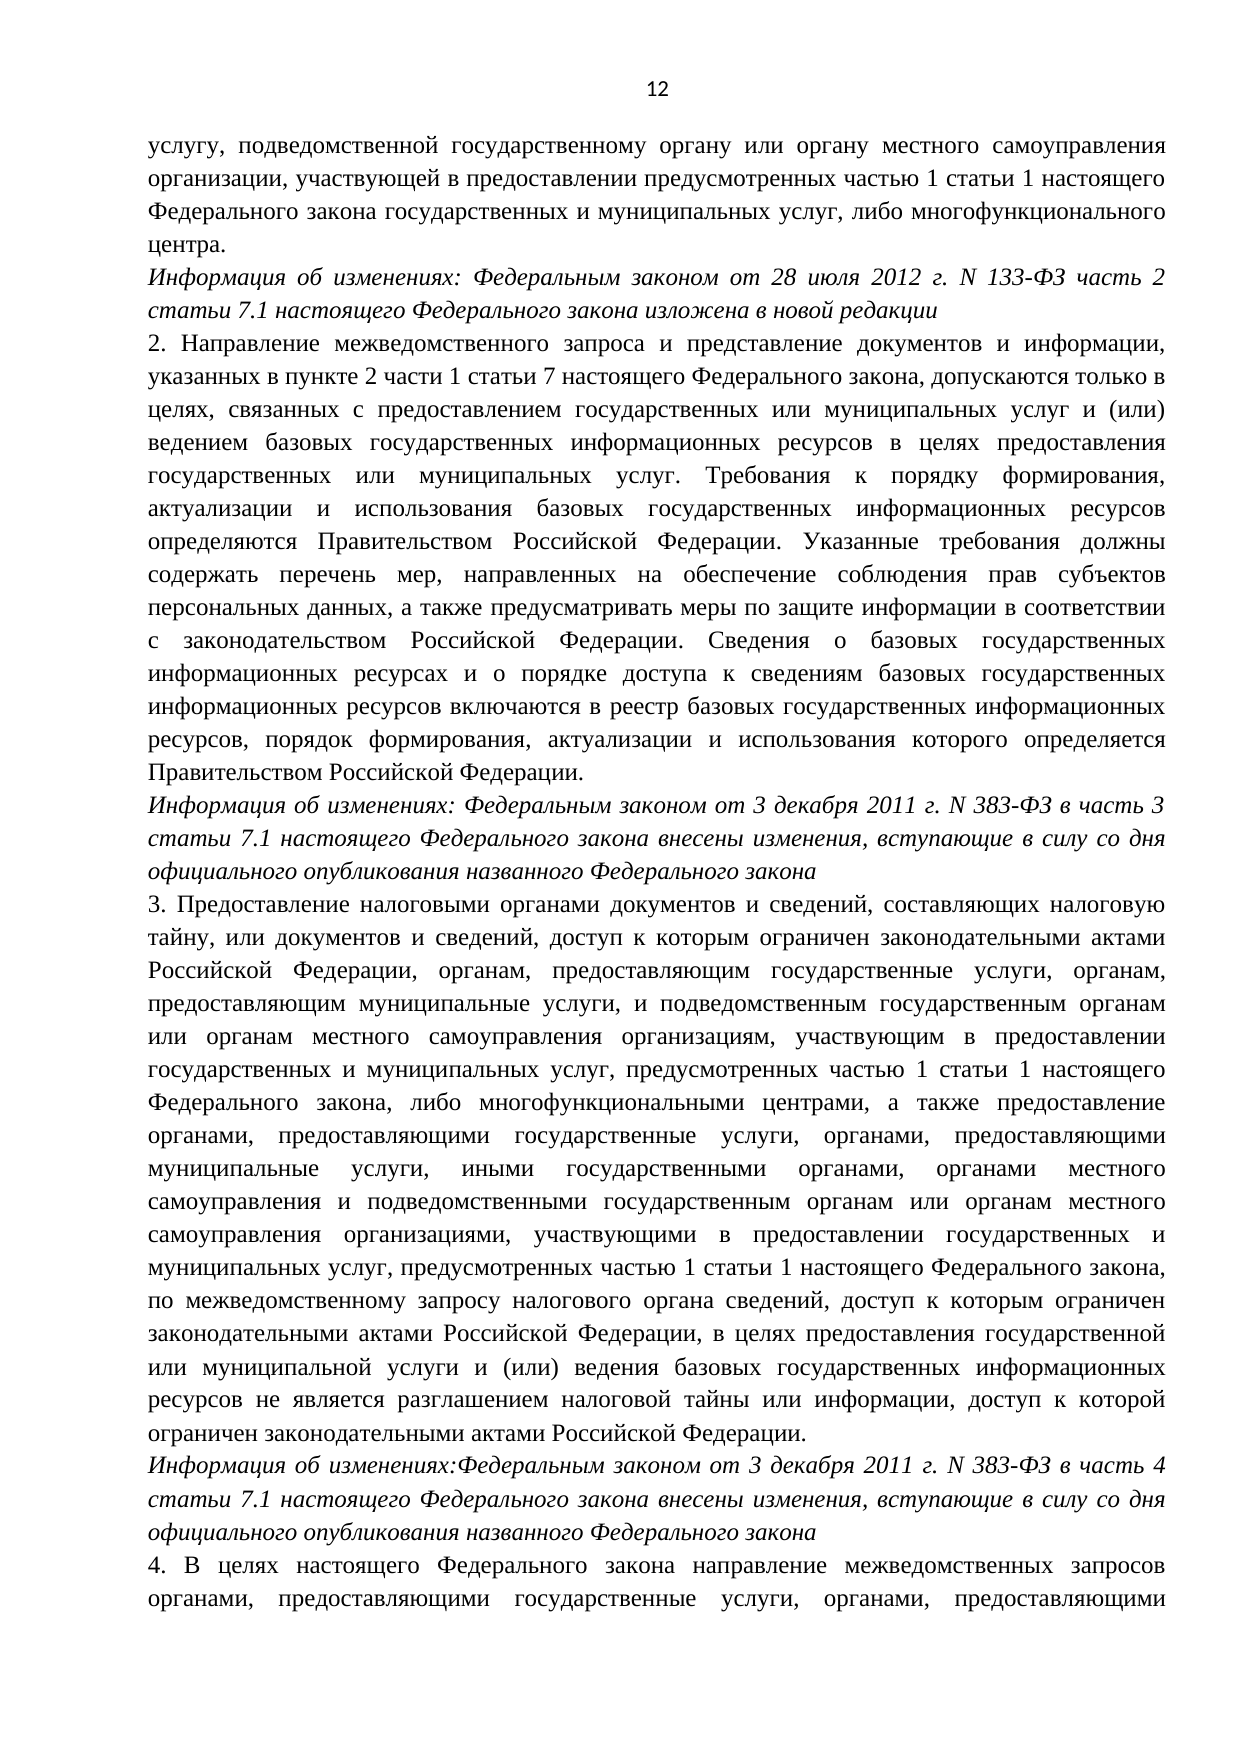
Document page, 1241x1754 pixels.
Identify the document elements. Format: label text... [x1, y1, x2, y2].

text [148, 1550, 1167, 1611]
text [148, 130, 1167, 258]
text Информация об изменениях: Федеральным законом от 3 декабря 2011 г. N 383-ФЗ в часть 3 статьи 7.1 настоящего Федерального закона внесены изменения, вступающие в силу со дня официального опубликования названного Федерального закона [148, 790, 1167, 885]
text Информация об изменениях:Федеральным законом от 3 декабря 2011 г. N 383-ФЗ в часть 4 статьи 7.1 настоящего Федерального закона внесены изменения, вступающие в силу со дня официального опубликования названного Федерального закона [148, 1451, 1167, 1545]
text Информация об изменениях: Федеральным законом от 28 июля 2012 г. N 133-ФЗ часть 2 статьи 7.1 настоящего Федерального закона изложена в новой редакции [148, 262, 1167, 324]
text 2. Направление межведомственного запроса и представление документов и информации, указанных в пункте 2 части 1 статьи 7 настоящего Федерального закона, допускаются только в целях, связанных с предоставлением государственных или муниципальных услуг и (или) ведением базовых государственных информационных ресурсов в целях предоставления государственных или муниципальных услуг. Требования к порядку формирования, актуализации и использования базовых государственных информационных ресурсов определяются Правительством Российской Федерации. Указанные требования должны содержать перечень мер, направленных на обеспечение соблюдения прав субъектов персональных данных, а также предусматривать меры по защите информации в соответствии с законодательством Российской Федерации. Сведения о базовых государственных информационных ресурсах и о порядке доступа к сведениям базовых государственных информационных ресурсов включаются в реестр базовых государственных информационных ресурсов, порядок формирования, актуализации и использования которого определяется Правительством Российской Федерации. [148, 328, 1167, 786]
text 3. Предоставление налоговыми органами документов и сведений, составляющих налоговую тайну, или документов и сведений, доступ к которым ограничен законодательными актами Российской Федерации, органам, предоставляющим государственные услуги, органам, предоставляющим муниципальные услуги, и подведомственным государственным органам или органам местного самоуправления организациям, участвующим в предоставлении государственных и муниципальных услуг, предусмотренных частью 1 статьи 1 настоящего Федерального закона, либо многофункциональными центрами, а также предоставление органами, предоставляющими государственные услуги, органами, предоставляющими муниципальные услуги, иными государственными органами, органами местного самоуправления и подведомственными государственным органам или органам местного самоуправления организациями, участвующими в предоставлении государственных и муниципальных услуг, предусмотренных частью 1 статьи 1 настоящего Федерального закона, по межведомственному запросу налогового органа сведений, доступ к которым ограничен законодательными актами Российской Федерации, в целях предоставления государственной или муниципальной услуги и (или) ведения базовых государственных информационных ресурсов не является разглашением налоговой тайны или информации, доступ к которой ограничен законодательными актами Российской Федерации. [148, 889, 1167, 1446]
